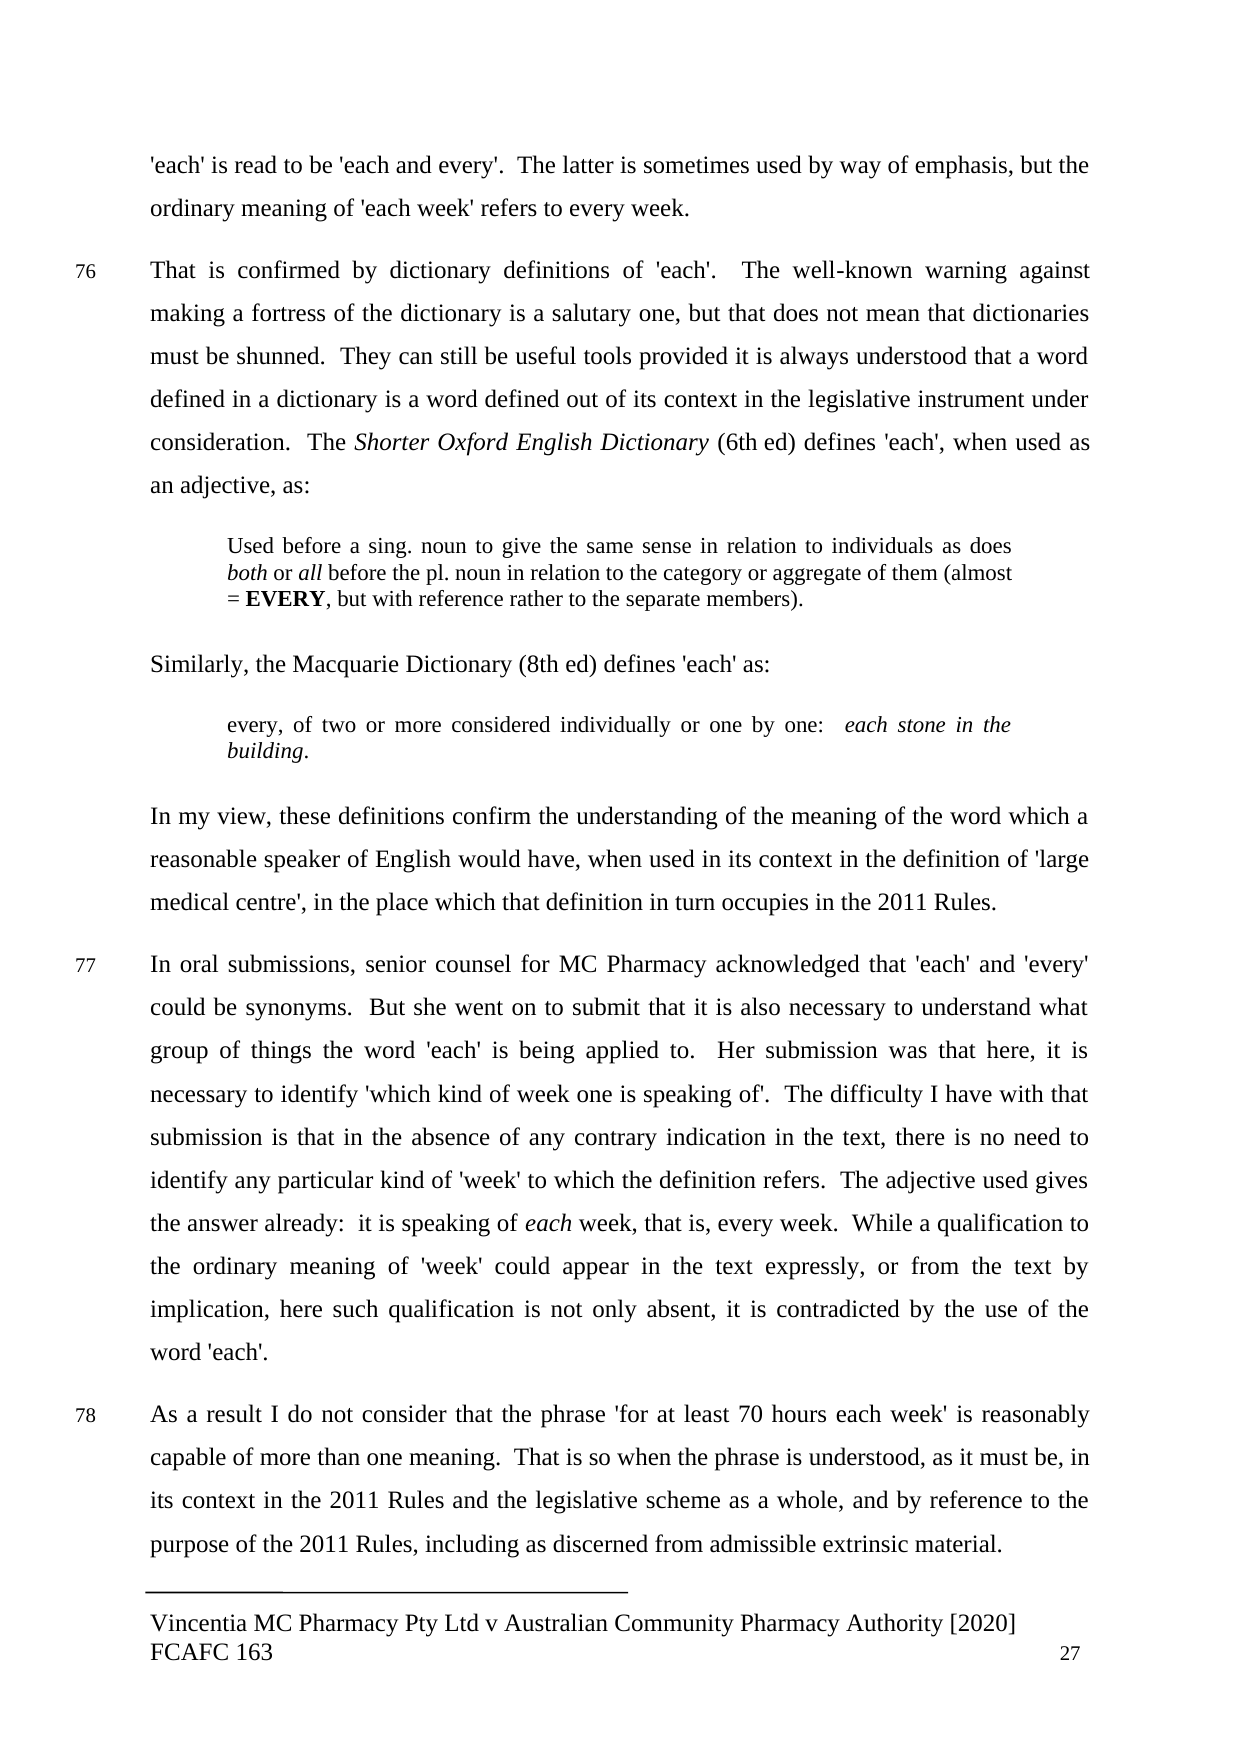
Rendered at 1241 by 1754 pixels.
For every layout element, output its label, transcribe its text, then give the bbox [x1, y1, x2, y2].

text In my view, these definitions confirm the understanding of the meaning of the word which a reasonable speaker of English would have, when used in its context in the definition of 'large medical centre', in the place which that definition in turn occupies in the 2011 Rules. [150, 801, 1090, 916]
text Similarly, the Macquarie Dictionary (8th ed) defines 'each' as: [150, 649, 1090, 678]
text As a result I do not consider that the phrase 'for at least 70 hours each week' is reasonably capable of more than one meaning. That is so when the phrase is understood, as it must be, in its context in the 2011 Rules and the legislative scheme as a whole, and by reference to the purpose of the 2011 Rules, including as discerned from admissible extrinsic material. [75, 1399, 1090, 1557]
text every, of two or more considered individually or one by one: each stone in the building. [227, 711, 1013, 764]
text In oral submissions, senior counsel for MC Pharmacy acknowledged that 'each' and 'every' could be synonyms. But she went on to submit that it is also necessary to understand what group of things the word 'each' is being applied to. Her submission was that here, it is necessary to identify 'which kind of week one is speaking of'. The difficulty I have with that submission is that in the absence of any contrary indication in the text, there is no need to identify any particular kind of 'week' to which the definition refers. The adjective used gives the answer already: it is speaking of each week, that is, every week. While a qualification to the ordinary meaning of 'week' could appear in the text expressly, or from the text by implication, here such qualification is not only absent, it is contradicted by the use of the word 'each'. [75, 949, 1090, 1366]
text Used before a sing. noun to give the same sense in relation to individuals as does both or all before the pl. noun in relation to the category or aggregate of them (almost = EVERY, but with reference rather to the separate members). [227, 532, 1013, 612]
text That is confirmed by dictionary definitions of 'each'. The well-known warning against making a fortress of the dictionary is a salutary one, but that does not mean that dictionaries must be shunned. They can still be useful tools provided it is always understood that a word defined in a dictionary is a word defined out of its context in the legislative instrument under consideration. The Shorter Oxford English Dictionary (6th ed) defines 'each', when used as an adjective, as: [75, 255, 1090, 499]
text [75, 150, 1090, 222]
